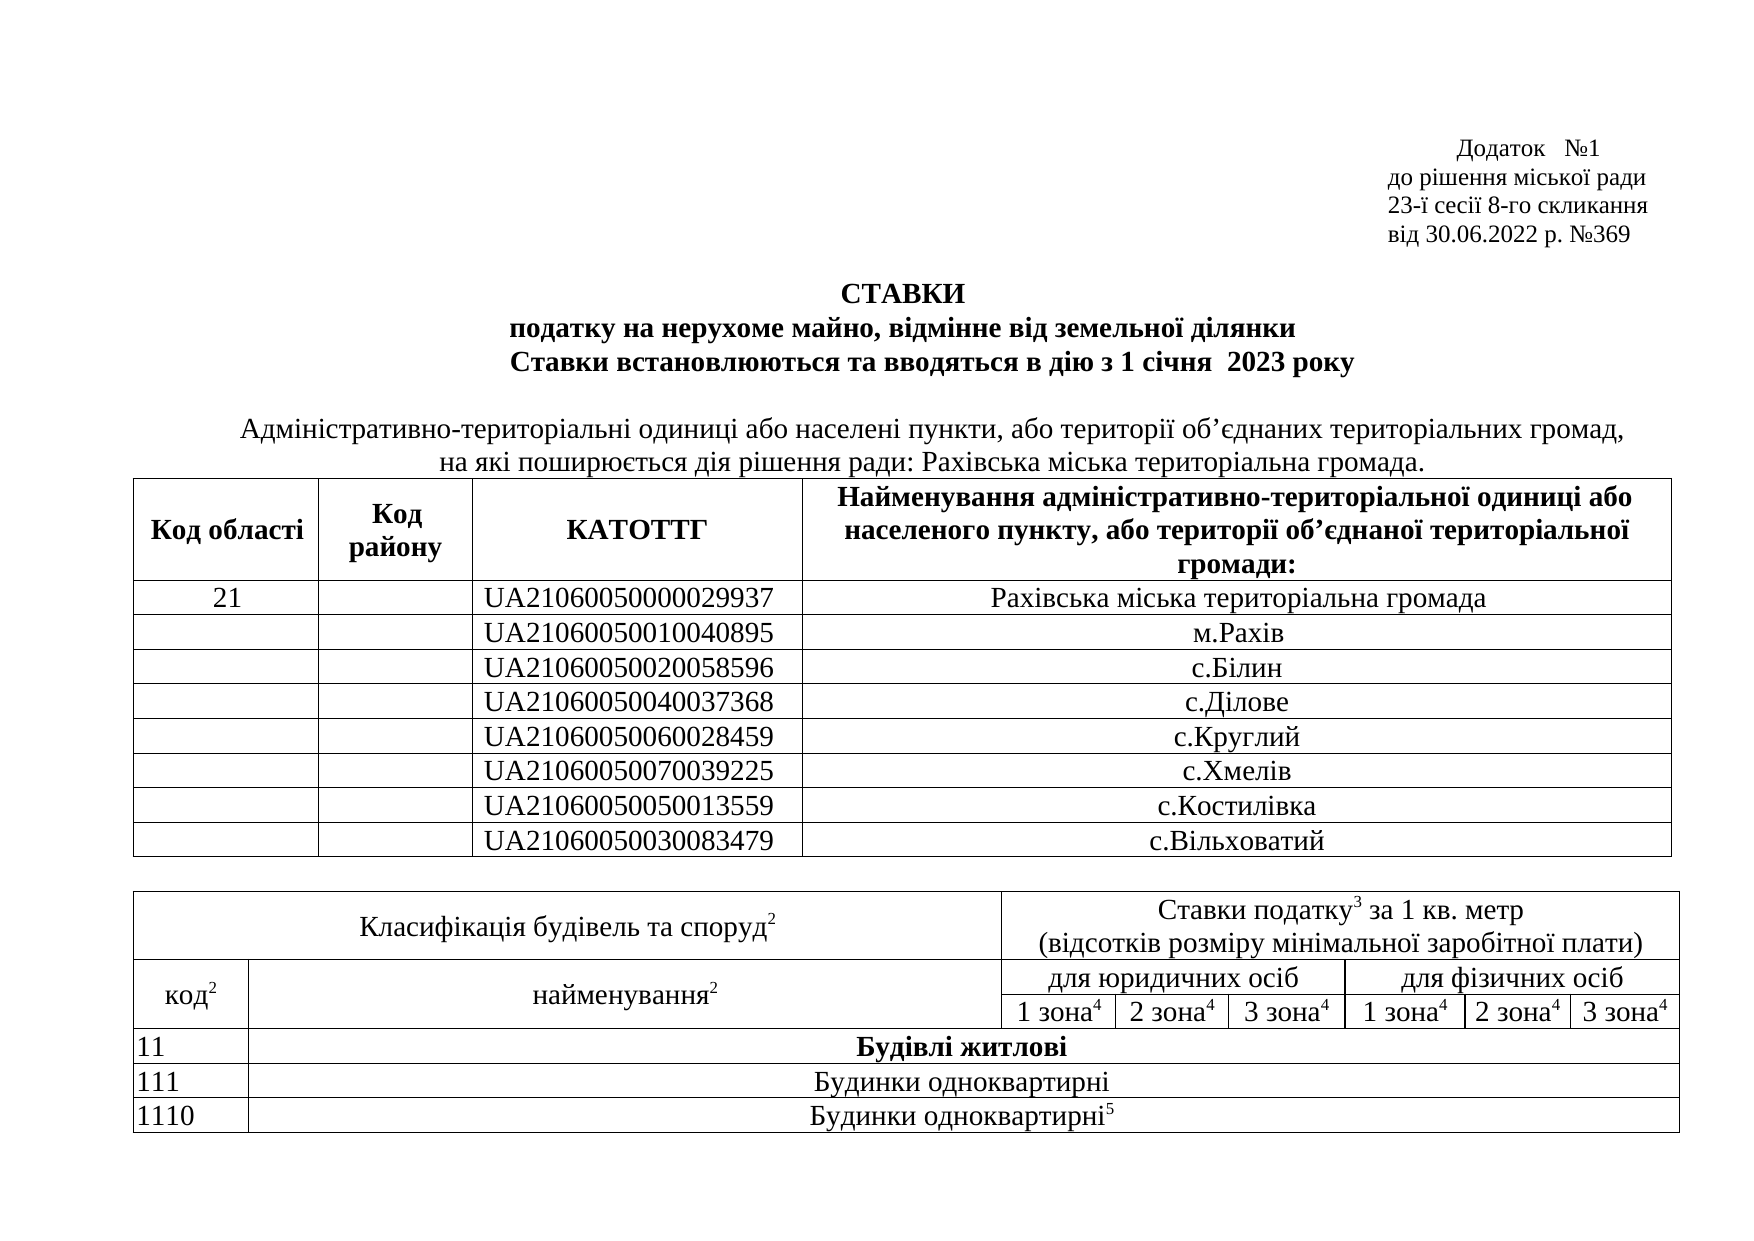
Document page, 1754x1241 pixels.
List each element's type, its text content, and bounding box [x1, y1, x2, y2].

table_cell 111 [134, 1064, 248, 1097]
table_cell 1110 [134, 1098, 248, 1132]
table_header Додаток №1 до рішення міської ради 23-ї сесії 8-го скликання від 30.06.2022 р. №369 [1376, 133, 1717, 277]
table_cell код2 [134, 960, 248, 1028]
table_cell с.Білин [803, 650, 1671, 683]
table_header Ставки податку3 за (відсотків розміру мінімальної заробітної плати) [1002, 892, 1679, 959]
table_cell [134, 684, 318, 718]
table_cell [319, 823, 472, 856]
table_cell UA21060050050013559 [473, 788, 802, 822]
table_cell 2 зона4 [1116, 995, 1228, 1028]
table_cell Будівлі житлові [249, 1029, 1679, 1063]
table_cell для юридичних осіб [1002, 960, 1344, 993]
table_cell [134, 788, 318, 822]
table_cell [319, 650, 472, 683]
table_cell [319, 684, 472, 718]
table_header КАТОТТГ [473, 479, 802, 579]
table_cell 1 зона4 [1346, 995, 1464, 1028]
table_cell с.Ділове [803, 684, 1671, 718]
table_cell с.Вільховатий [803, 823, 1671, 856]
table_cell для фізичних осіб [1346, 960, 1679, 993]
table_cell UA21060050010040895 [473, 615, 802, 649]
table_cell UA21060050070039225 [473, 754, 802, 787]
table_cell 2 зона4 [1466, 995, 1570, 1028]
table_cell UA21060050000029937 [473, 581, 802, 614]
table_cell UA21060050040037368 [473, 684, 802, 718]
table_cell Рахівська міська територіальна громада [803, 581, 1671, 614]
table_cell Будинки одноквартирні5 [249, 1098, 1679, 1132]
table_cell UA21060050020058596 [473, 650, 802, 683]
text Адміністративно-територіальні одиниці або населені пункти, або території об’єднаних територіальних громад, [89, 411, 1717, 444]
table_cell [319, 581, 472, 614]
table_header Найменування адміністративно-територіальної одиниці або населеного пункту, або території об’єднаної територіальної громади: [803, 479, 1671, 579]
table_cell UA21060050060028459 [473, 719, 802, 752]
table_header Код області [134, 479, 318, 579]
text на які поширюється дія рішення ради: Рахівська міська територіальна громада. [89, 444, 1717, 478]
table_cell 21 [134, 581, 318, 614]
table_header Код району [319, 479, 472, 579]
table_cell с.Круглий [803, 719, 1671, 752]
table_cell с.Костилівка [803, 788, 1671, 822]
table_cell [134, 615, 318, 649]
text СТАВКИ податку на нерухоме майно, відмінне від земельної ділянки [89, 277, 1717, 344]
table_cell [319, 719, 472, 752]
table_cell [134, 823, 318, 856]
table_cell 3 зона4 [1229, 995, 1344, 1028]
table_header Класифікація будівель та споруд2 [134, 892, 1001, 959]
table_cell 1 зона4 [1002, 995, 1115, 1028]
table_cell [319, 788, 472, 822]
table_cell 3 зона4 [1571, 995, 1679, 1028]
table_cell 11 [134, 1029, 248, 1063]
table_cell найменування2 [249, 960, 1001, 1028]
table_cell UA21060050030083479 [473, 823, 802, 856]
table_cell [134, 754, 318, 787]
table_cell с.Хмелів [803, 754, 1671, 787]
table_cell [134, 650, 318, 683]
table_cell Будинки одноквартирні [249, 1064, 1679, 1097]
text Ставки встановлюються та вводяться в дію з 1 січня 2023 року [89, 344, 1717, 377]
table_cell [319, 615, 472, 649]
table_cell [319, 754, 472, 787]
table_cell [134, 719, 318, 752]
table_cell м.Рахів [803, 615, 1671, 649]
